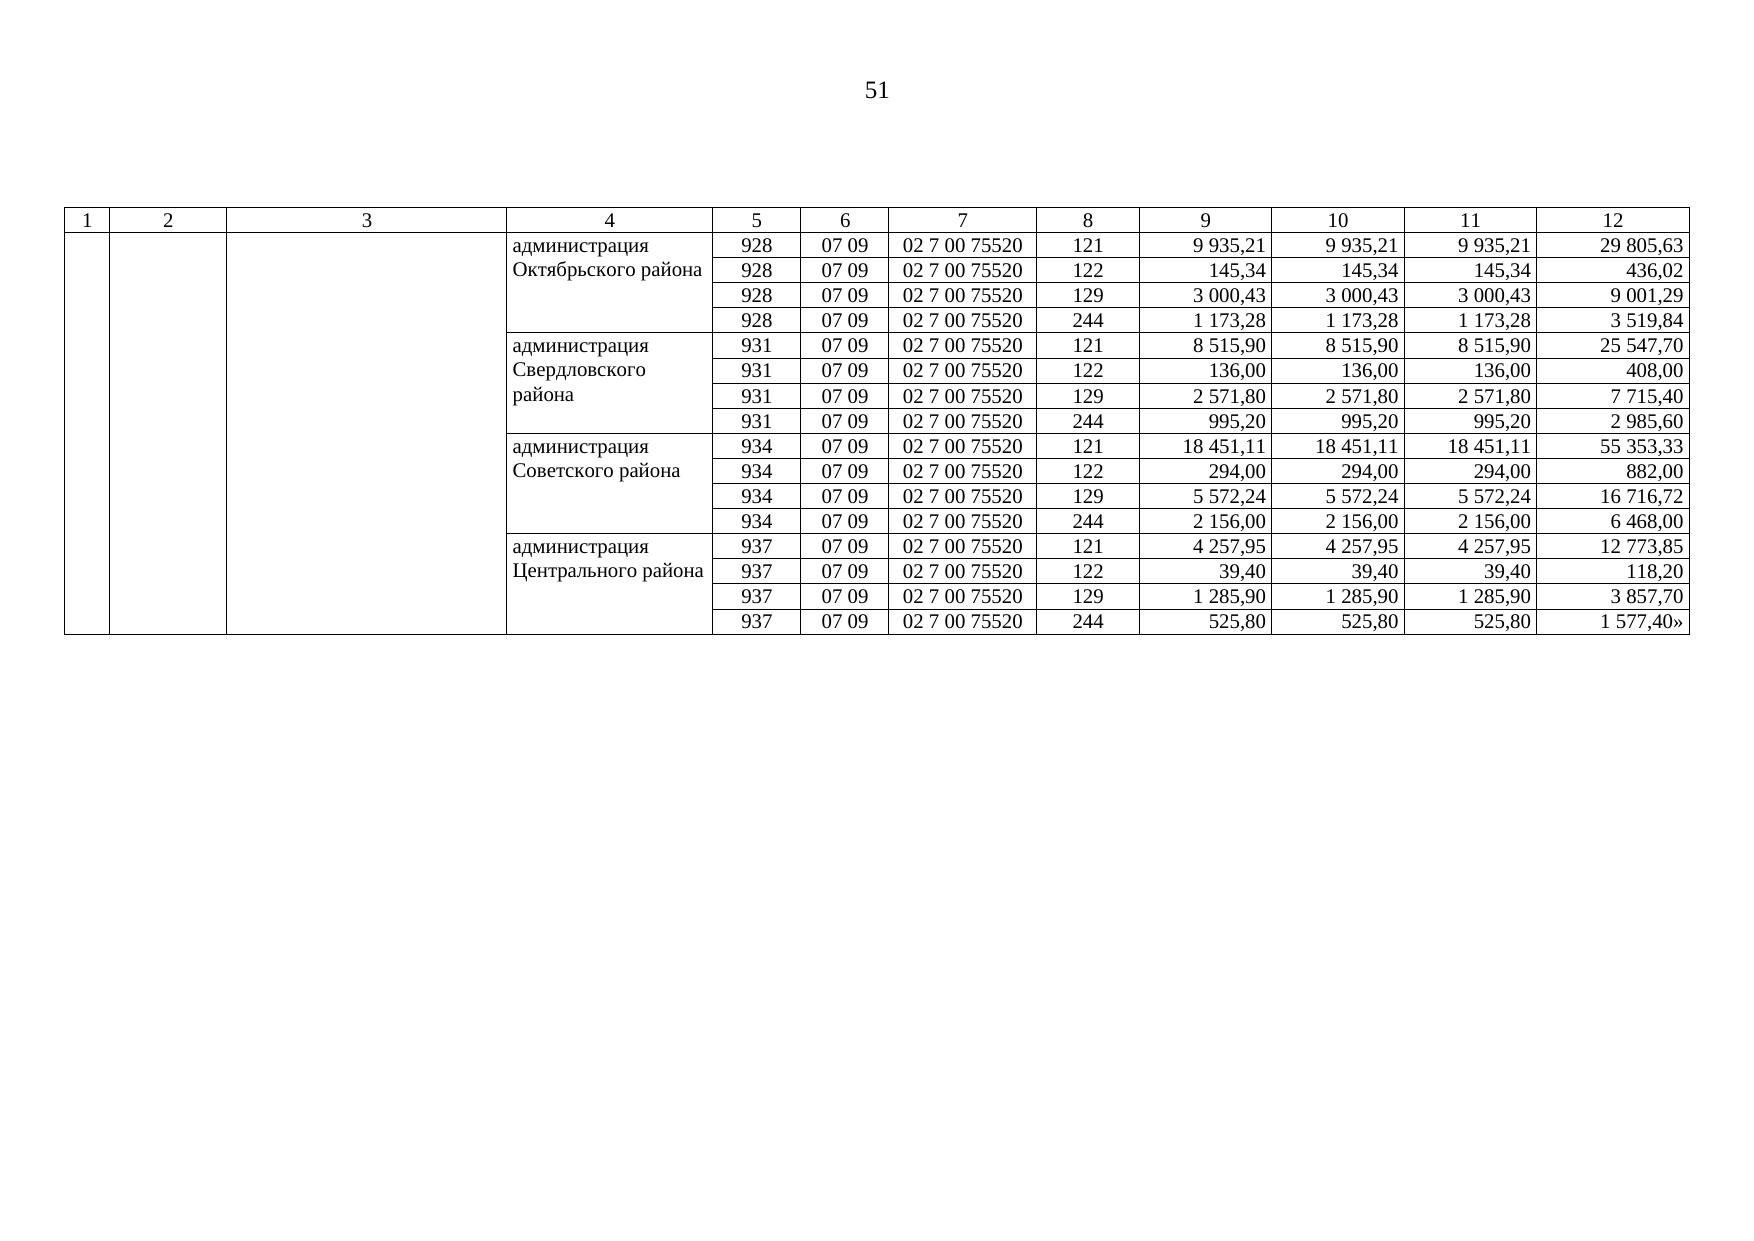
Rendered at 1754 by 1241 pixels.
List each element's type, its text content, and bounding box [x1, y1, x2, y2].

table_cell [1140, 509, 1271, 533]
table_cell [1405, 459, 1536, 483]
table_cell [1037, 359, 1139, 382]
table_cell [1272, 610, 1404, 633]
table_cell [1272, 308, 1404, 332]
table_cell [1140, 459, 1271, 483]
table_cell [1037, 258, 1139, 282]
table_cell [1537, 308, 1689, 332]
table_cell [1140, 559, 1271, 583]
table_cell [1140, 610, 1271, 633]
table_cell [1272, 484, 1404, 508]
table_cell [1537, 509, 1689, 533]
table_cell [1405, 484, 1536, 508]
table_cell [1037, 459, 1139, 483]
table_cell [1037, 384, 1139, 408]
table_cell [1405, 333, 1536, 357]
table_header 5 [713, 208, 800, 232]
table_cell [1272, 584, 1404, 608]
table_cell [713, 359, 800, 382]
table_cell 02 7 00 75520 [889, 233, 1036, 257]
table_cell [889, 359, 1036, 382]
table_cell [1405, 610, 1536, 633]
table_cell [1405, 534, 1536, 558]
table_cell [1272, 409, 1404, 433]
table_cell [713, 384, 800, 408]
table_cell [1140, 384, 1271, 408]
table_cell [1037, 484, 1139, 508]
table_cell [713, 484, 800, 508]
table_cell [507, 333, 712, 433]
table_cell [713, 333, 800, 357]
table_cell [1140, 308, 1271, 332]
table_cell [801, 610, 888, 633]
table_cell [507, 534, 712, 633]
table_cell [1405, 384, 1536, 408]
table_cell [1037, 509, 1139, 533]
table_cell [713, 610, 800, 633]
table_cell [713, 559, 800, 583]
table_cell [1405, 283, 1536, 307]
table_cell администрация Октябрьского района [507, 233, 712, 332]
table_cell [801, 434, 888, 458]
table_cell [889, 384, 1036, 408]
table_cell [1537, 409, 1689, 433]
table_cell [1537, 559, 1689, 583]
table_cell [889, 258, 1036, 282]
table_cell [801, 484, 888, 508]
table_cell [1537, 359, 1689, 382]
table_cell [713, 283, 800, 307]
table_header 10 [1272, 208, 1404, 232]
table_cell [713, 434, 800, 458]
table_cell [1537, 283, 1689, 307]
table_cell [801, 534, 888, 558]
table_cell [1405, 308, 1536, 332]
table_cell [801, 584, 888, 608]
table_header 7 [889, 208, 1036, 232]
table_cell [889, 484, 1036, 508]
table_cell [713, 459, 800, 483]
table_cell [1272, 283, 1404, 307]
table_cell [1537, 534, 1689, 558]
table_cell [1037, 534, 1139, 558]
table_header 8 [1037, 208, 1139, 232]
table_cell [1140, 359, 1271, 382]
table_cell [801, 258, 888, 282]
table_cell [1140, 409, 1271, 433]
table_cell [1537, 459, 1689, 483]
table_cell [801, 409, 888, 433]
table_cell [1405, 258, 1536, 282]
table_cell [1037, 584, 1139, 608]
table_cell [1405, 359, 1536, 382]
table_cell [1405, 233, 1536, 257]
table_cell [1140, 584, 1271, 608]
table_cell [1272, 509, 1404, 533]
table_header 4 [507, 208, 712, 232]
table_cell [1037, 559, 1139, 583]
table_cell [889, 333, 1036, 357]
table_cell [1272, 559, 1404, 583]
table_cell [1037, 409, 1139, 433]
table_header 9 [1140, 208, 1271, 232]
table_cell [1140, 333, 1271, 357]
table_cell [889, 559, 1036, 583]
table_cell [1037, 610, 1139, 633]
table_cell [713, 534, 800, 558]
table_header 3 [227, 208, 506, 232]
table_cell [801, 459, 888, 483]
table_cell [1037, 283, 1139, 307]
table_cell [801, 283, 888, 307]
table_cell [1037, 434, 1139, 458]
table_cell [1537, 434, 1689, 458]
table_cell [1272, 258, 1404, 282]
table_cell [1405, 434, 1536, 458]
table_cell 928 [713, 233, 800, 257]
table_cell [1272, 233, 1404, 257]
table_header 2 [110, 208, 226, 232]
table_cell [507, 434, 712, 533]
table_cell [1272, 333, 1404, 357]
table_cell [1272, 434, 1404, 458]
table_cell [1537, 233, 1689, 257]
table_cell 121 [1037, 233, 1139, 257]
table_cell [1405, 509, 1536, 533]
table_header 6 [801, 208, 888, 232]
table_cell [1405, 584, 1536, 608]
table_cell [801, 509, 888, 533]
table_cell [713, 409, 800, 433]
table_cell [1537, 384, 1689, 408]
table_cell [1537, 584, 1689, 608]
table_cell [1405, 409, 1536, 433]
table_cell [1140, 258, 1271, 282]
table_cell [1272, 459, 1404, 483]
table_header 1 [65, 208, 109, 232]
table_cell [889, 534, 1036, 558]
table_cell 9 935,21 [1140, 233, 1271, 257]
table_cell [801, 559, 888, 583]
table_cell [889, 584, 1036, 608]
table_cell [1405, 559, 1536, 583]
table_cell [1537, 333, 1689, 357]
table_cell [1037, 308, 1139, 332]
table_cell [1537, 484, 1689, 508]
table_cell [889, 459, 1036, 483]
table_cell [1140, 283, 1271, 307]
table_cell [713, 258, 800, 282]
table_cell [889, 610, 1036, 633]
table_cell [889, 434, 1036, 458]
table_cell 07 09 [801, 233, 888, 257]
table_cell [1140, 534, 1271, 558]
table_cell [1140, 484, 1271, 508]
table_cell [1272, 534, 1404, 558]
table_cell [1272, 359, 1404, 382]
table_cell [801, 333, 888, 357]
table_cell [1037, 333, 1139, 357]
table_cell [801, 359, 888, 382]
table_header 12 [1537, 208, 1689, 232]
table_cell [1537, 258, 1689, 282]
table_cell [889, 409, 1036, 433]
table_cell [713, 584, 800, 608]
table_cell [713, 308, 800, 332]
table_header 11 [1405, 208, 1536, 232]
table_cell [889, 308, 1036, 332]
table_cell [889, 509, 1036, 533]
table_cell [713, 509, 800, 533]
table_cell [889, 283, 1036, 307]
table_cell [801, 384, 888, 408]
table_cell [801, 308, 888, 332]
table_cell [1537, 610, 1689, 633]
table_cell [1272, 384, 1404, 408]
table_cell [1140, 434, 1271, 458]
